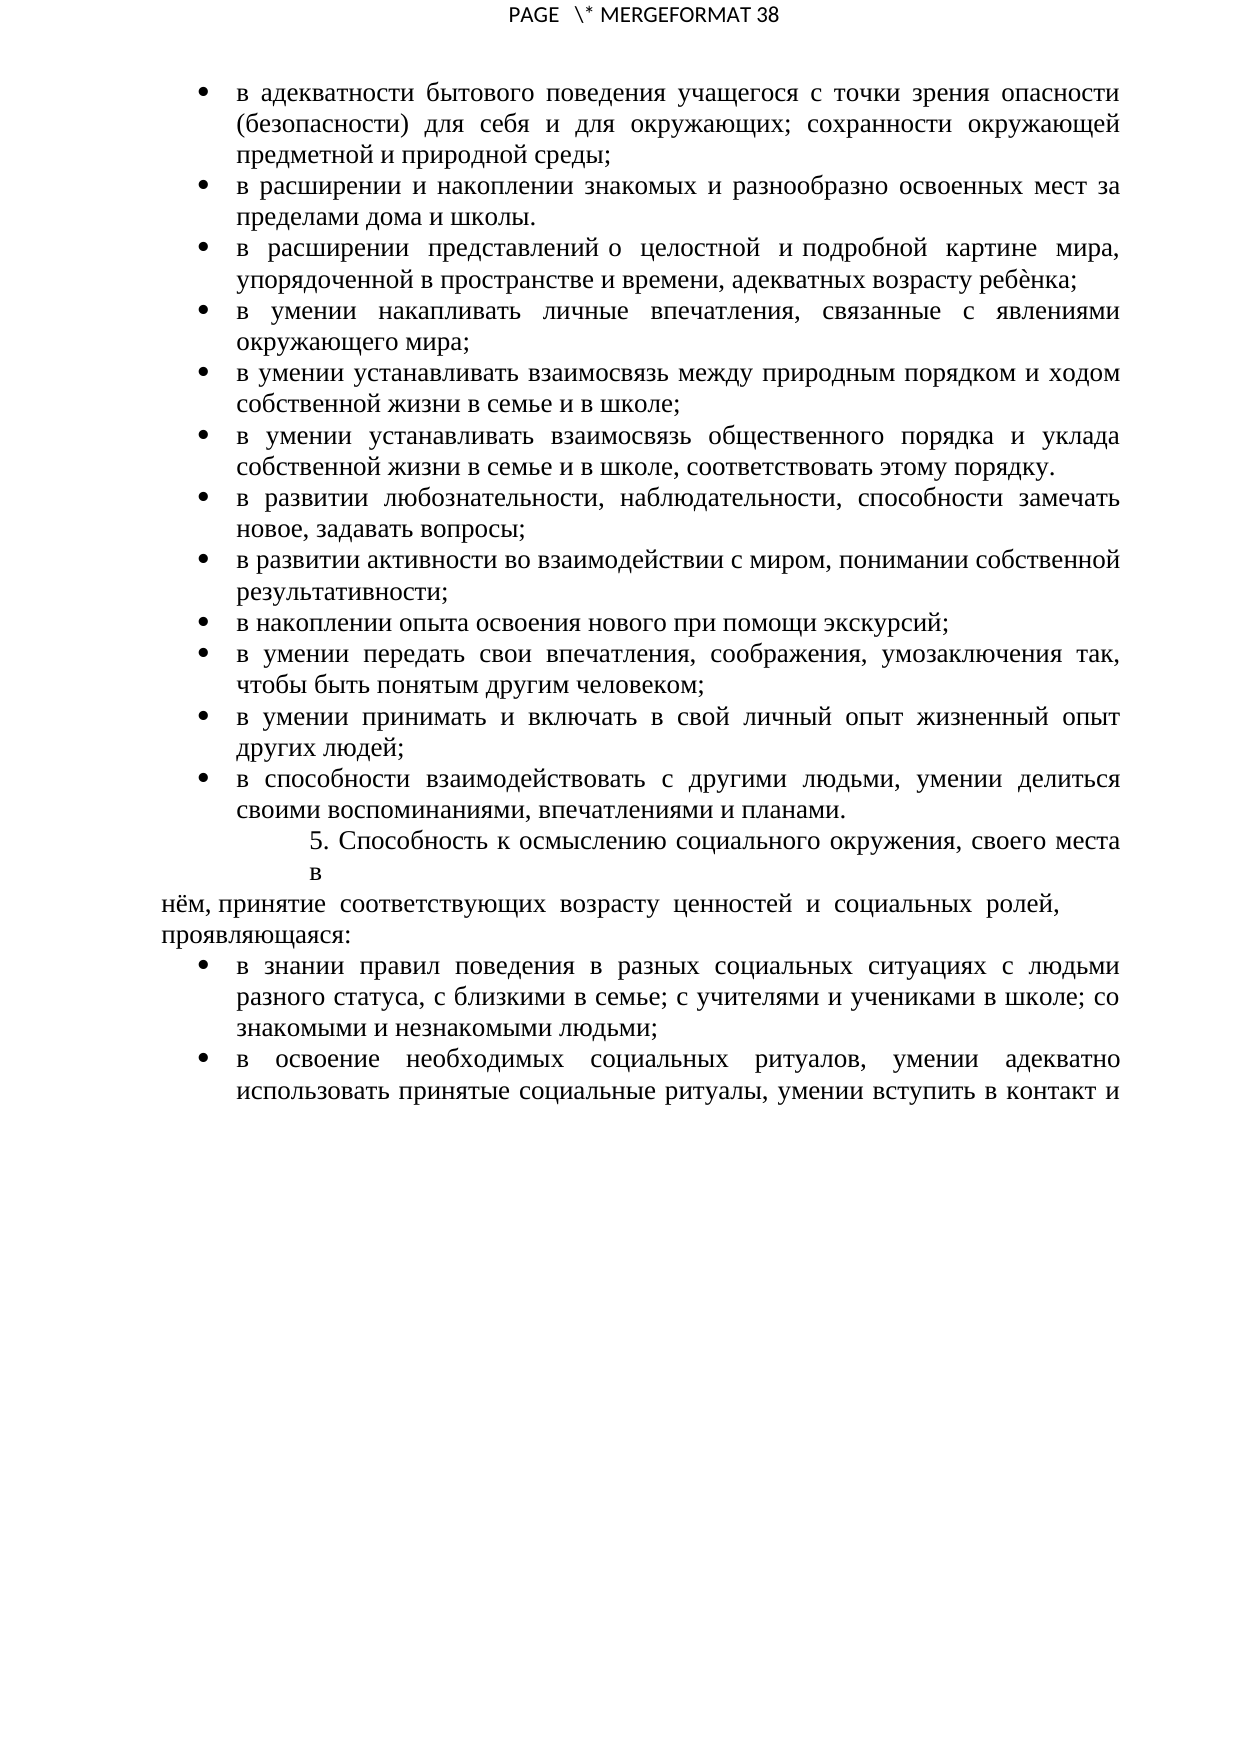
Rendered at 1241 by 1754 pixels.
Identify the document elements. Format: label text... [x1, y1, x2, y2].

text проявляющаяся: [161, 918, 1121, 949]
list в умении накапливать личные впечатления, связанные с явлениями окружающего мира; [199, 294, 1121, 356]
list в умении устанавливать взаимосвязь общественного порядка и уклада собственной жизни в семье и в школе, соответствовать этому порядку. [199, 419, 1121, 481]
list в расширении и накоплении знакомых и разнообразно освоенных мест за пределами дома и школы. [199, 169, 1121, 232]
text нём, принятие соответствующих возрасту ценностей и социальных ролей, [161, 887, 1121, 918]
list в накоплении опыта освоения нового при помощи экскурсий; [199, 606, 1121, 637]
list в развитии активности во взаимодействии с миром, понимании собственной результативности; [199, 543, 1121, 606]
text 5. Способность к осмыслению социального окружения, своего места в [309, 824, 1121, 887]
list в адекватности бытового поведения учащегося с точки зрения опасности (безопасности) для себя и для окружающих; сохранности окружающей предметной и природной среды; [199, 76, 1121, 169]
list в освоение необходимых социальных ритуалов, умении адекватно использовать принятые социальные ритуалы, умении вступить в контакт и общаться в соответствии с возрастом, близостью и социальным статусом собеседника, умении корректно привлечь к себе внимание, отстраниться от нежелательного контакта, выразить свои чувства, отказ, недовольство, благодарность, сочувствие, намерение, просьбу, опасение и другие. [199, 1042, 1121, 1105]
list в способности взаимодействовать с другими людьми, умении делиться своими воспоминаниями, впечатлениями и планами. [199, 762, 1121, 824]
list в развитии любознательности, наблюдательности, способности замечать новое, задавать вопросы; [199, 481, 1121, 543]
list в умении принимать и включать в свой личный опыт жизненный опыт других людей; [199, 699, 1121, 762]
list в расширении представлений о целостной и подробной картине мира, упорядоченной в пространстве и времени, адекватных возрасту ребѐнка; [199, 232, 1121, 294]
list в умении устанавливать взаимосвязь между природным порядком и ходом собственной жизни в семье и в школе; [199, 356, 1121, 419]
list в умении передать свои впечатления, соображения, умозаключения так, чтобы быть понятым другим человеком; [199, 637, 1121, 699]
list в знании правил поведения в разных социальных ситуациях с людьми разного статуса, с близкими в семье; с учителями и учениками в школе; со знакомыми и незнакомыми людьми; [199, 949, 1121, 1042]
